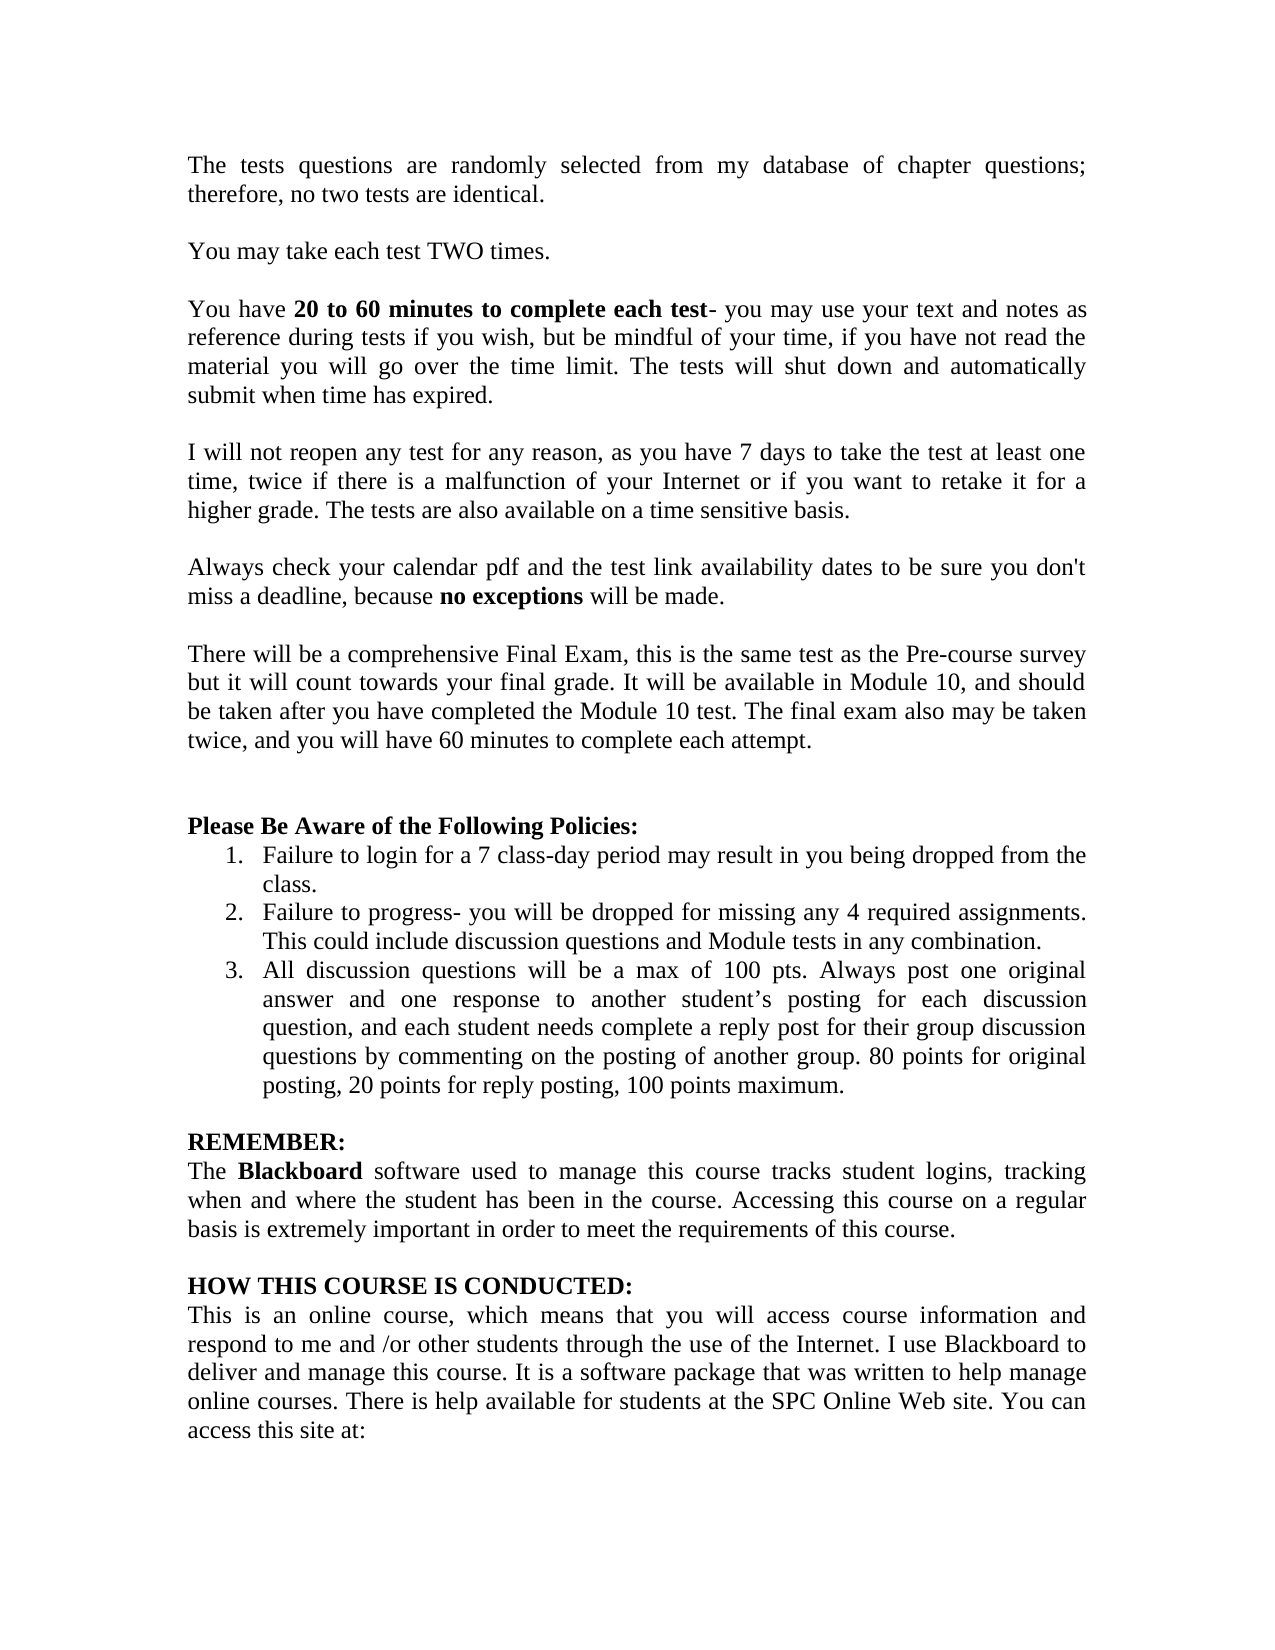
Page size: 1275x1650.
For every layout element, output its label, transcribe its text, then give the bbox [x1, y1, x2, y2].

text REMEMBER: [187, 1127, 1087, 1156]
text I will not reopen any test for any reason, as you have 7 days to take the test at least one time, twice if there is a malfunction of your Internet or if you want to retake it for a higher grade. The tests are also available on a time sensitive basis. [187, 437, 1087, 524]
list All discussion questions will be a max of 100 pts. Always post one original answer and one response to another student’s posting for each discussion question, and each student needs complete a reply post for their group discussion questions by commenting on the posting of another group. 80 points for original posting, 20 points for reply posting, 100 points maximum. [225, 955, 1087, 1099]
list Failure to progress- you will be dropped for missing any 4 required assignments. This could include discussion questions and Module tests in any combination. [225, 897, 1087, 955]
text This is an online course, which means that you will access course information and respond to me and /or other students through the use of the Internet. I use Blackboard to deliver and manage this course. It is a software package that was written to help manage online courses. There is help available for students at the SPC Online Web site. You can access this site at: [187, 1300, 1087, 1444]
text Please Be Aware of the Following Policies: [187, 811, 1087, 840]
text HOW THIS COURSE IS CONDUCTED: [187, 1271, 1087, 1300]
text You may take each test TWO times. [187, 236, 1087, 265]
list Failure to login for a 7 class-day period may result in you being dropped from the class. [225, 840, 1087, 897]
text The tests questions are randomly selected from my database of chapter questions; therefore, no two tests are identical. [187, 150, 1087, 207]
text The Blackboard software used to manage this course tracks student logins, tracking when and where the student has been in the course. Accessing this course on a regular basis is extremely important in order to meet the requirements of this course. [187, 1156, 1087, 1242]
text You have 20 to 60 minutes to complete each test- you may use your text and notes as reference during tests if you wish, but be mindful of your time, if you have not read the material you will go over the time limit. The tests will shut down and automatically submit when time has expired. [187, 294, 1087, 409]
text There will be a comprehensive Final Exam, this is the same test as the Pre-course survey but it will count towards your final grade. It will be available in Module 10, and should be taken after you have completed the Module 10 test. The final exam also may be taken twice, and you will have 60 minutes to complete each attempt. [187, 639, 1087, 754]
text Always check your calendar pdf and the test link availability dates to be sure you don't miss a deadline, because no exceptions will be made. [187, 552, 1087, 610]
